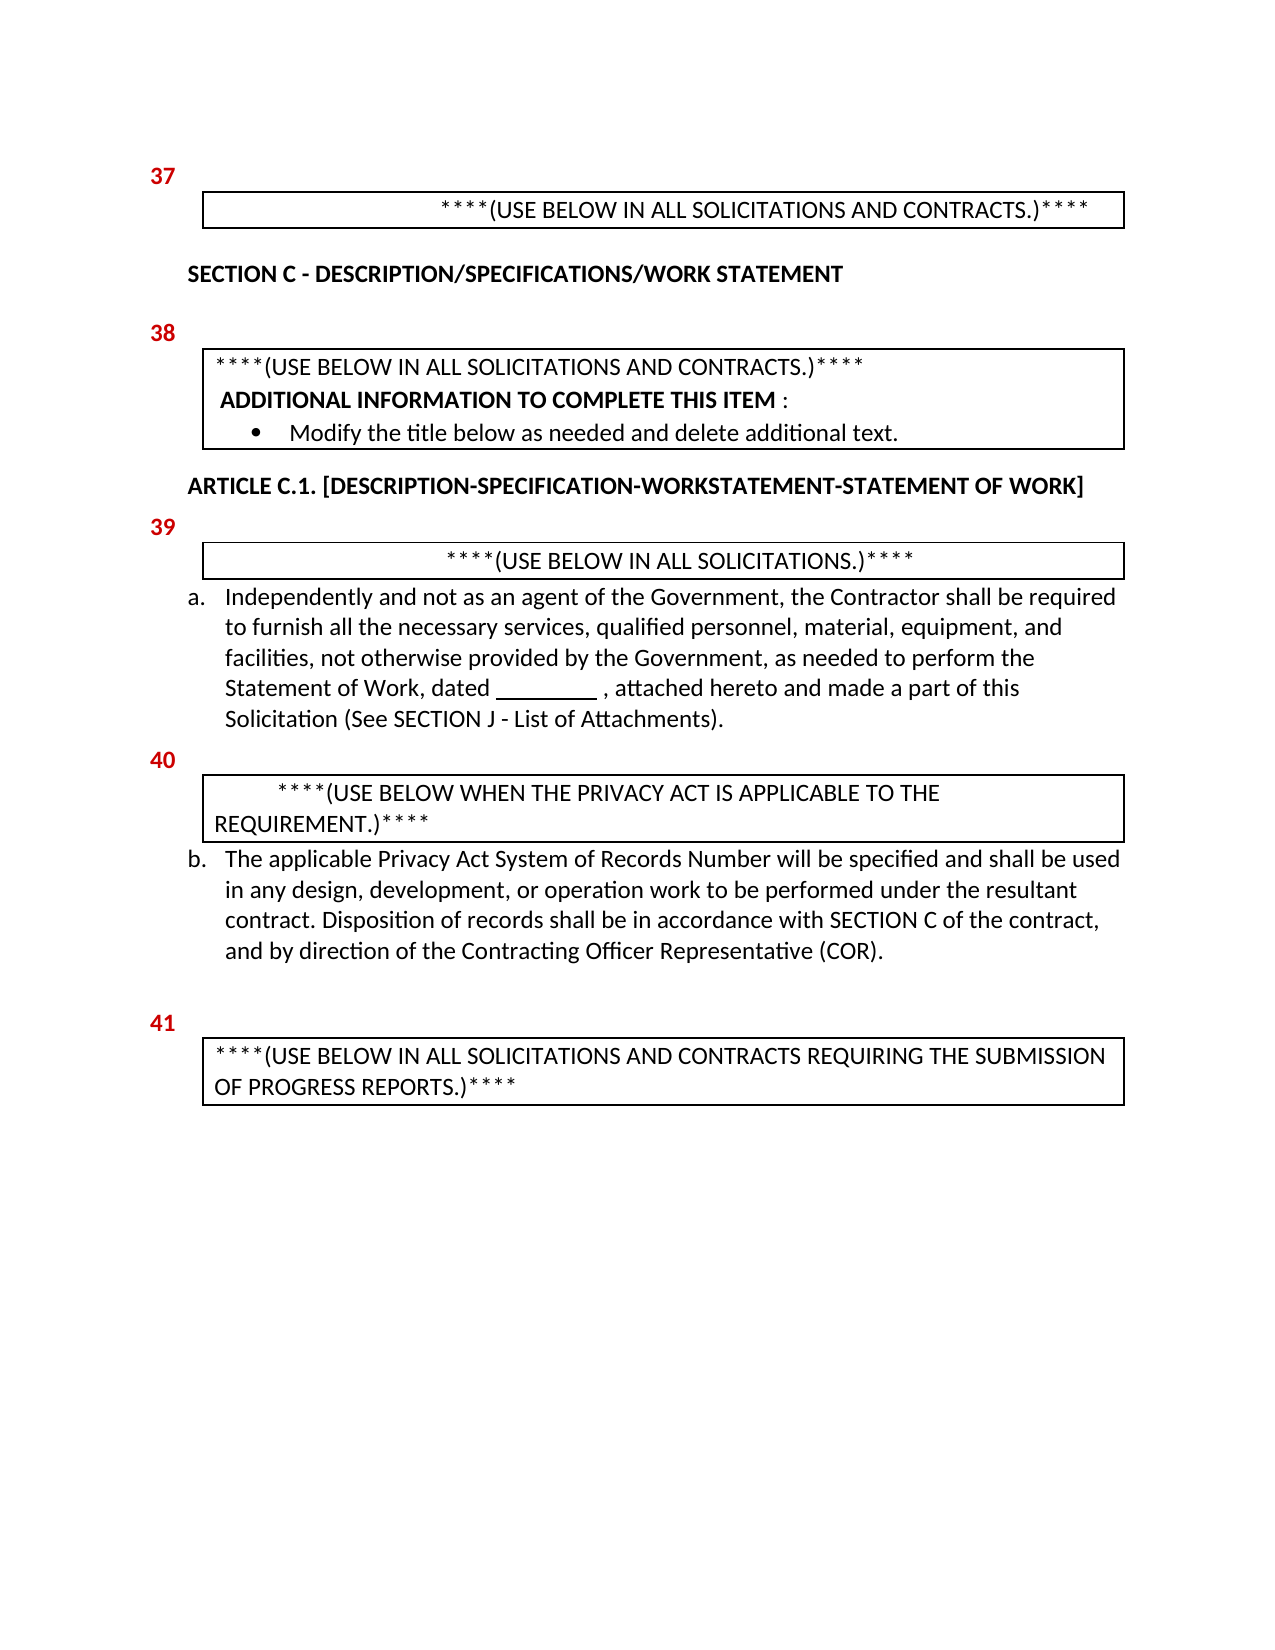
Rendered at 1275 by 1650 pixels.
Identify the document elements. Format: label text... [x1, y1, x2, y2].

table_header ****(USE BELOW IN ALL SOLICITATIONS AND CONTRACTS REQUIRING THE SUBMISSION OF PROGRESS REPORTS.)**** [204, 1039, 1123, 1104]
table_header ****(USE BELOW IN ALL SOLICITATIONS AND CONTRACTS.)**** [204, 193, 1123, 227]
list The applicable Privacy Act System of Records Number will be specified and shall be used in any design, development, or operation work to be performed under the resultant contract. Disposition of records shall be in accordance with SECTION C of the contract, and by direction of the Contracting Officer Representative (COR). [187, 844, 1125, 966]
text 37 [150, 160, 1125, 191]
text 39 [150, 511, 1125, 542]
text 40 [150, 744, 1125, 774]
text 41 [150, 1007, 1125, 1037]
text ARTICLE C.1. [DESCRIPTION-SPECIFICATION-WORKSTATEMENT-STATEMENT OF WORK] [187, 470, 1125, 501]
text SECTION C - DESCRIPTION/SPECIFICATIONS/WORK STATEMENT [187, 258, 1125, 288]
text 38 [150, 318, 1125, 348]
list Independently and not as an agent of the Government, the Contractor shall be required to furnish all the necessary services, qualified personnel, material, equipment, and facilities, not otherwise provided by the Government, as needed to perform the Statement of Work, dated , attached hereto and made a part of this Solicitation (See SECTION J - List of Attachments). [187, 581, 1125, 733]
table_header ****(USE BELOW IN ALL SOLICITATIONS AND CONTRACTS.)**** ADDITIONAL INFORMATION TO COMPLETE THIS ITEM : Modify the title below as needed and delete additional text. [204, 350, 1123, 448]
table_header ****(USE BELOW IN ALL SOLICITATIONS.)**** [204, 543, 1123, 578]
table_header ****(USE BELOW WHEN THE PRIVACY ACT IS APPLICABLE TO THE REQUIREMENT.)**** [204, 776, 1123, 841]
